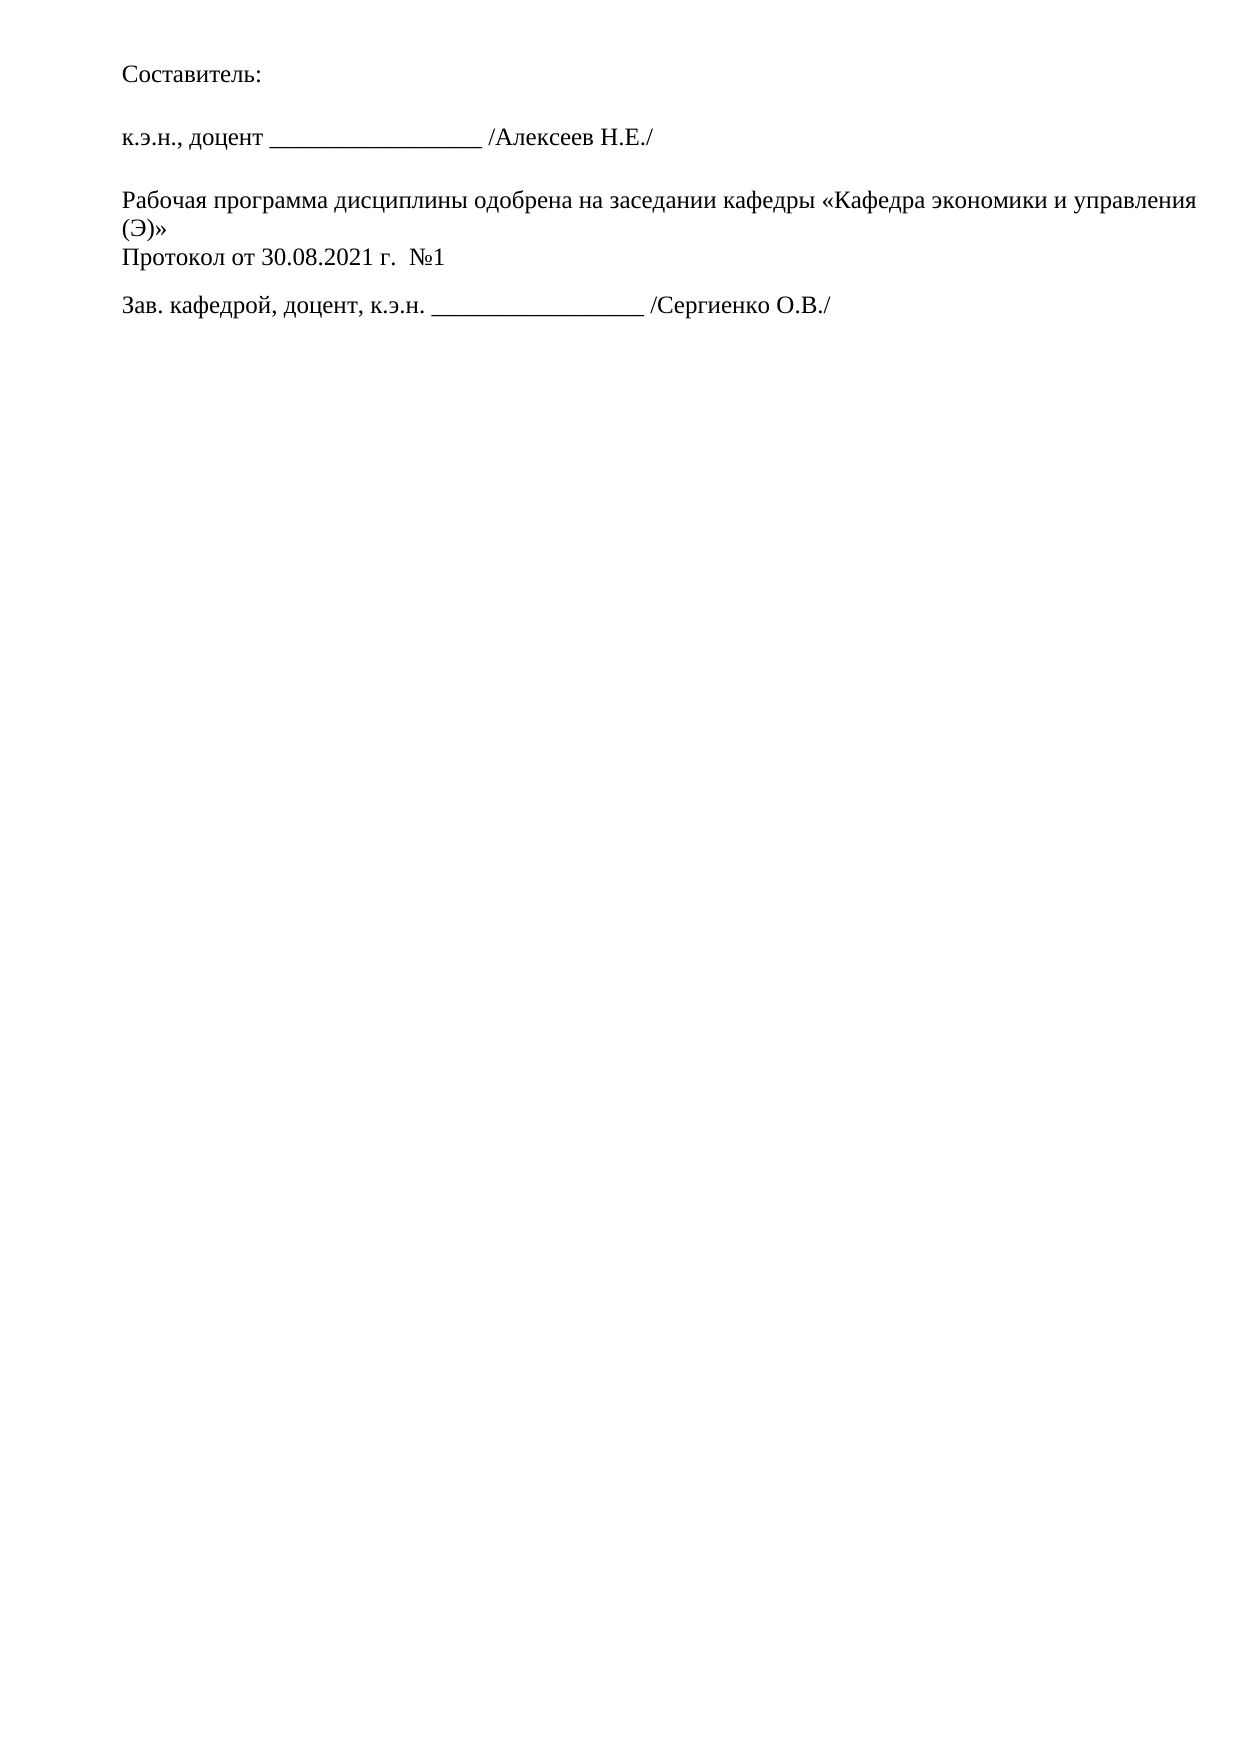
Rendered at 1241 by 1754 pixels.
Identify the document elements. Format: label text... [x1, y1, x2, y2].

table_cell Зав. кафедрой, доцент, к.э.н. _________________ /Сергиенко О.В./ [118, 291, 1240, 319]
table_header Составитель: к.э.н., доцент _________________ /Алексеев Н.Е./ Рабочая программа дисциплины одобрена на заседании кафедры «Кафедра экономики и управления (Э)» Протокол от 30.08.2021 г. №1 [118, 59, 1240, 291]
